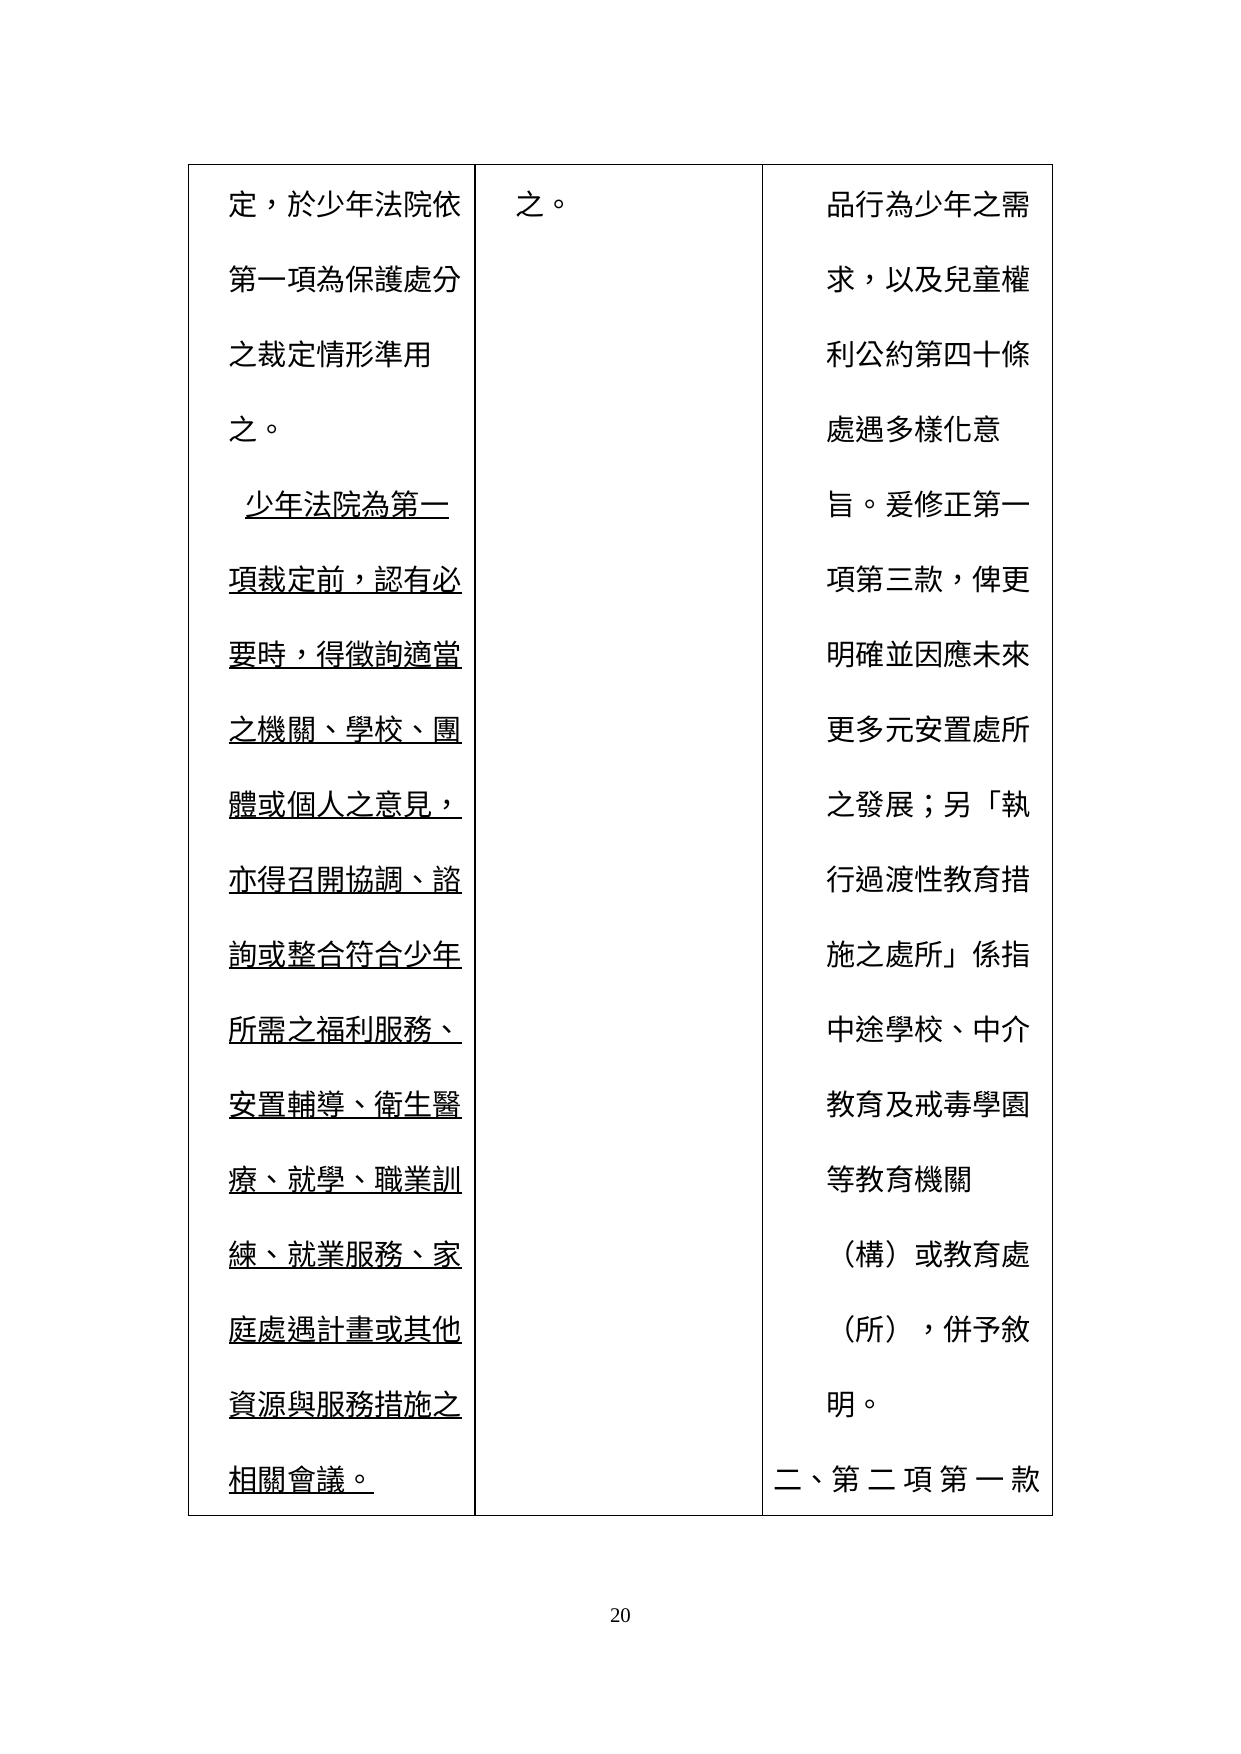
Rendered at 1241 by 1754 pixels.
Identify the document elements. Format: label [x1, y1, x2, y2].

table_cell [763, 165, 1052, 1515]
table_cell [476, 165, 762, 1515]
table_cell [189, 165, 474, 1515]
